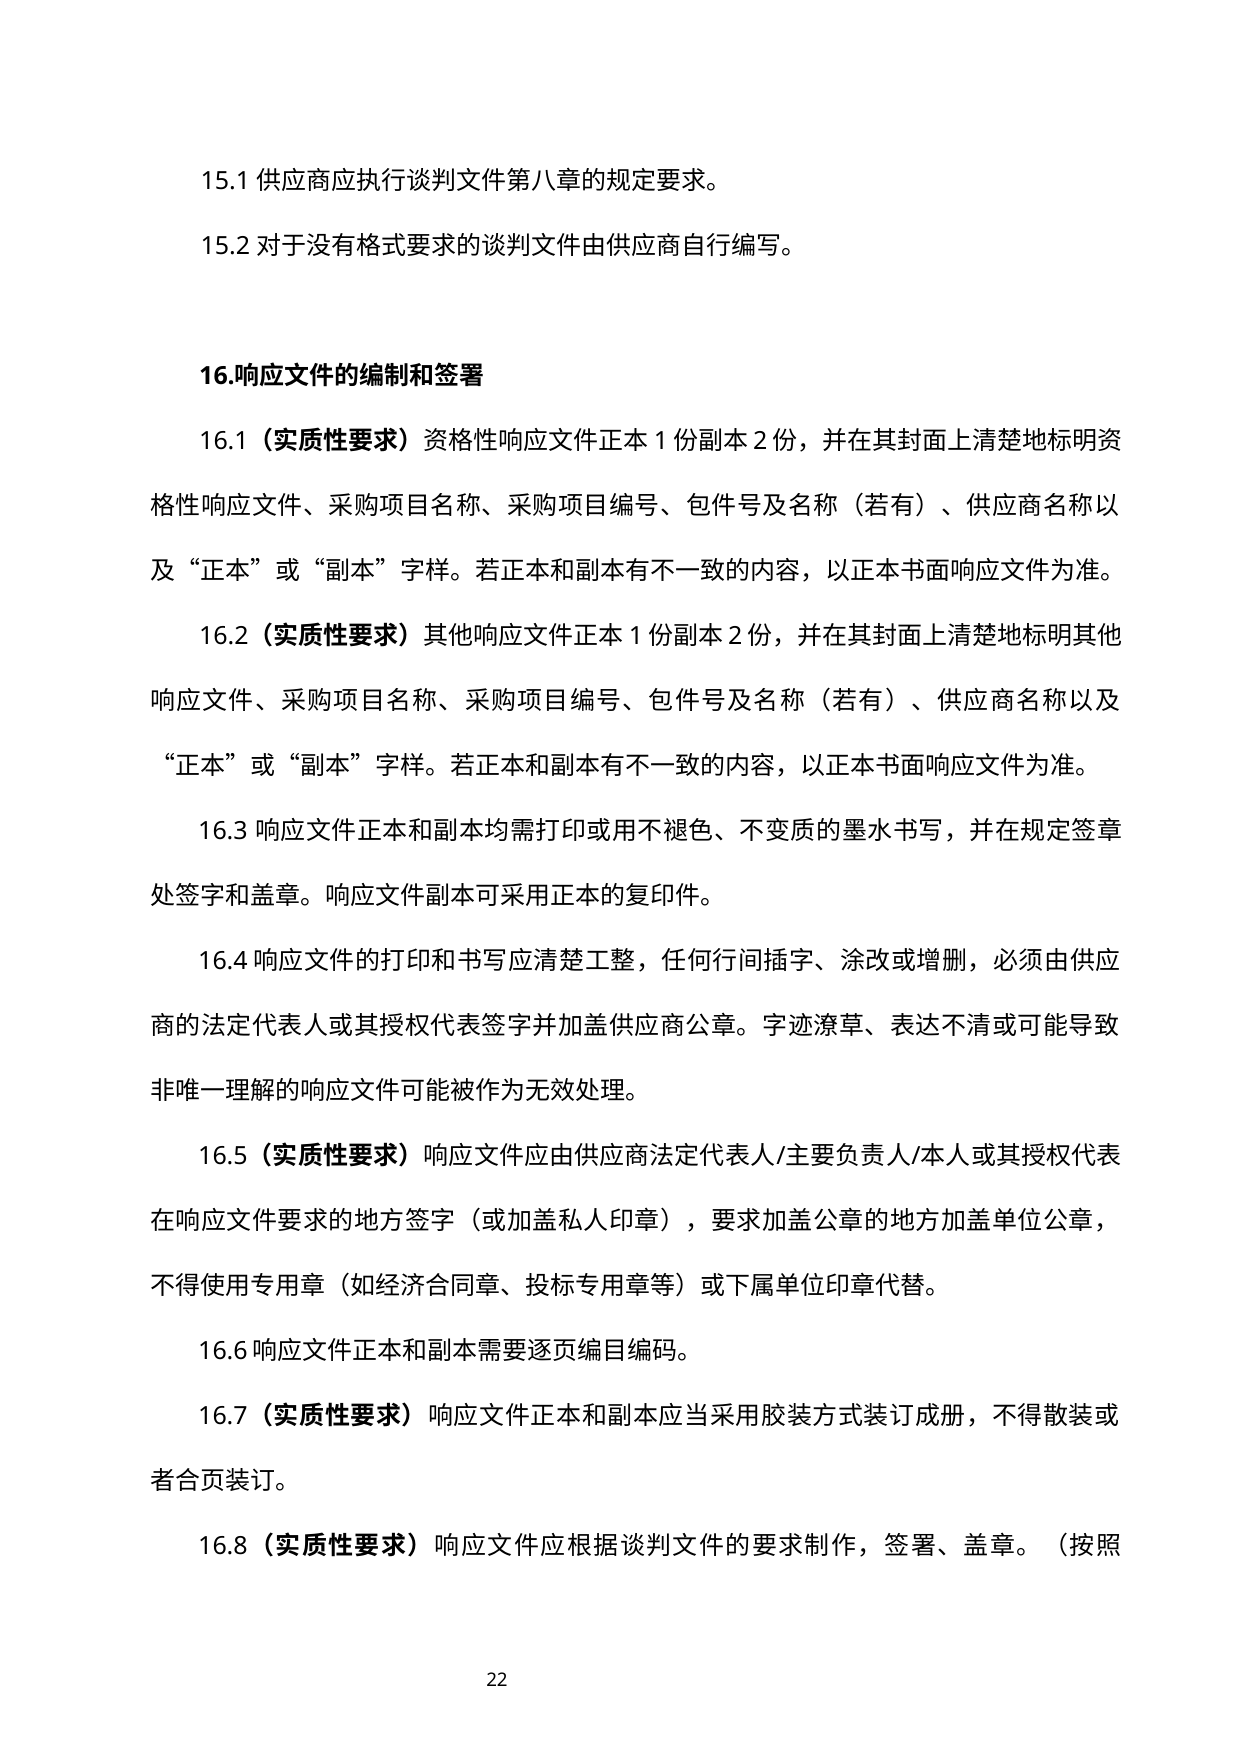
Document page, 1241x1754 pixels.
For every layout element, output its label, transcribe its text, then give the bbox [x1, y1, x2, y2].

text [150, 1511, 1122, 1576]
text 16.2（实质性要求）其他响应文件正本1份副本2份，并在其封面上清楚地标明其他响应文件、采购项目名称、采购项目编号、包件号及名称（若有）、供应商名称以及“正本”或“副本”字样。若正本和副本有不一致的内容，以正本书面响应文件为准。 [150, 601, 1122, 796]
text 16.7（实质性要求）响应文件正本和副本应当采用胶装方式装订成册，不得散装或者合页装订。 [150, 1381, 1122, 1511]
text 16.1（实质性要求）资格性响应文件正本1份副本2份，并在其封面上清楚地标明资格性响应文件、采购项目名称、采购项目编号、包件号及名称（若有）、供应商名称以及“正本”或“副本”字样。若正本和副本有不一致的内容，以正本书面响应文件为准。 [150, 406, 1122, 601]
text 16.4响应文件的打印和书写应清楚工整，任何行间插字、涂改或增删，必须由供应商的法定代表人或其授权代表签字并加盖供应商公章。字迹潦草、表达不清或可能导致非唯一理解的响应文件可能被作为无效处理。 [150, 926, 1122, 1121]
text 15.1 供应商应执行谈判文件第八章的规定要求。 [150, 146, 1122, 211]
text 16.3 响应文件正本和副本均需打印或用不褪色、不变质的墨水书写，并在规定签章处签字和盖章。响应文件副本可采用正本的复印件。 [150, 796, 1122, 926]
text 16.5（实质性要求）响应文件应由供应商法定代表人/主要负责人/本人或其授权代表在响应文件要求的地方签字（或加盖私人印章），要求加盖公章的地方加盖单位公章，不得使用专用章（如经济合同章、投标专用章等）或下属单位印章代替。 [150, 1121, 1122, 1316]
text 15.2 对于没有格式要求的谈判文件由供应商自行编写。 [150, 211, 1122, 276]
text 16.响应文件的编制和签署 [150, 341, 1122, 406]
text 16.6响应文件正本和副本需要逐页编目编码。 [150, 1316, 1122, 1381]
